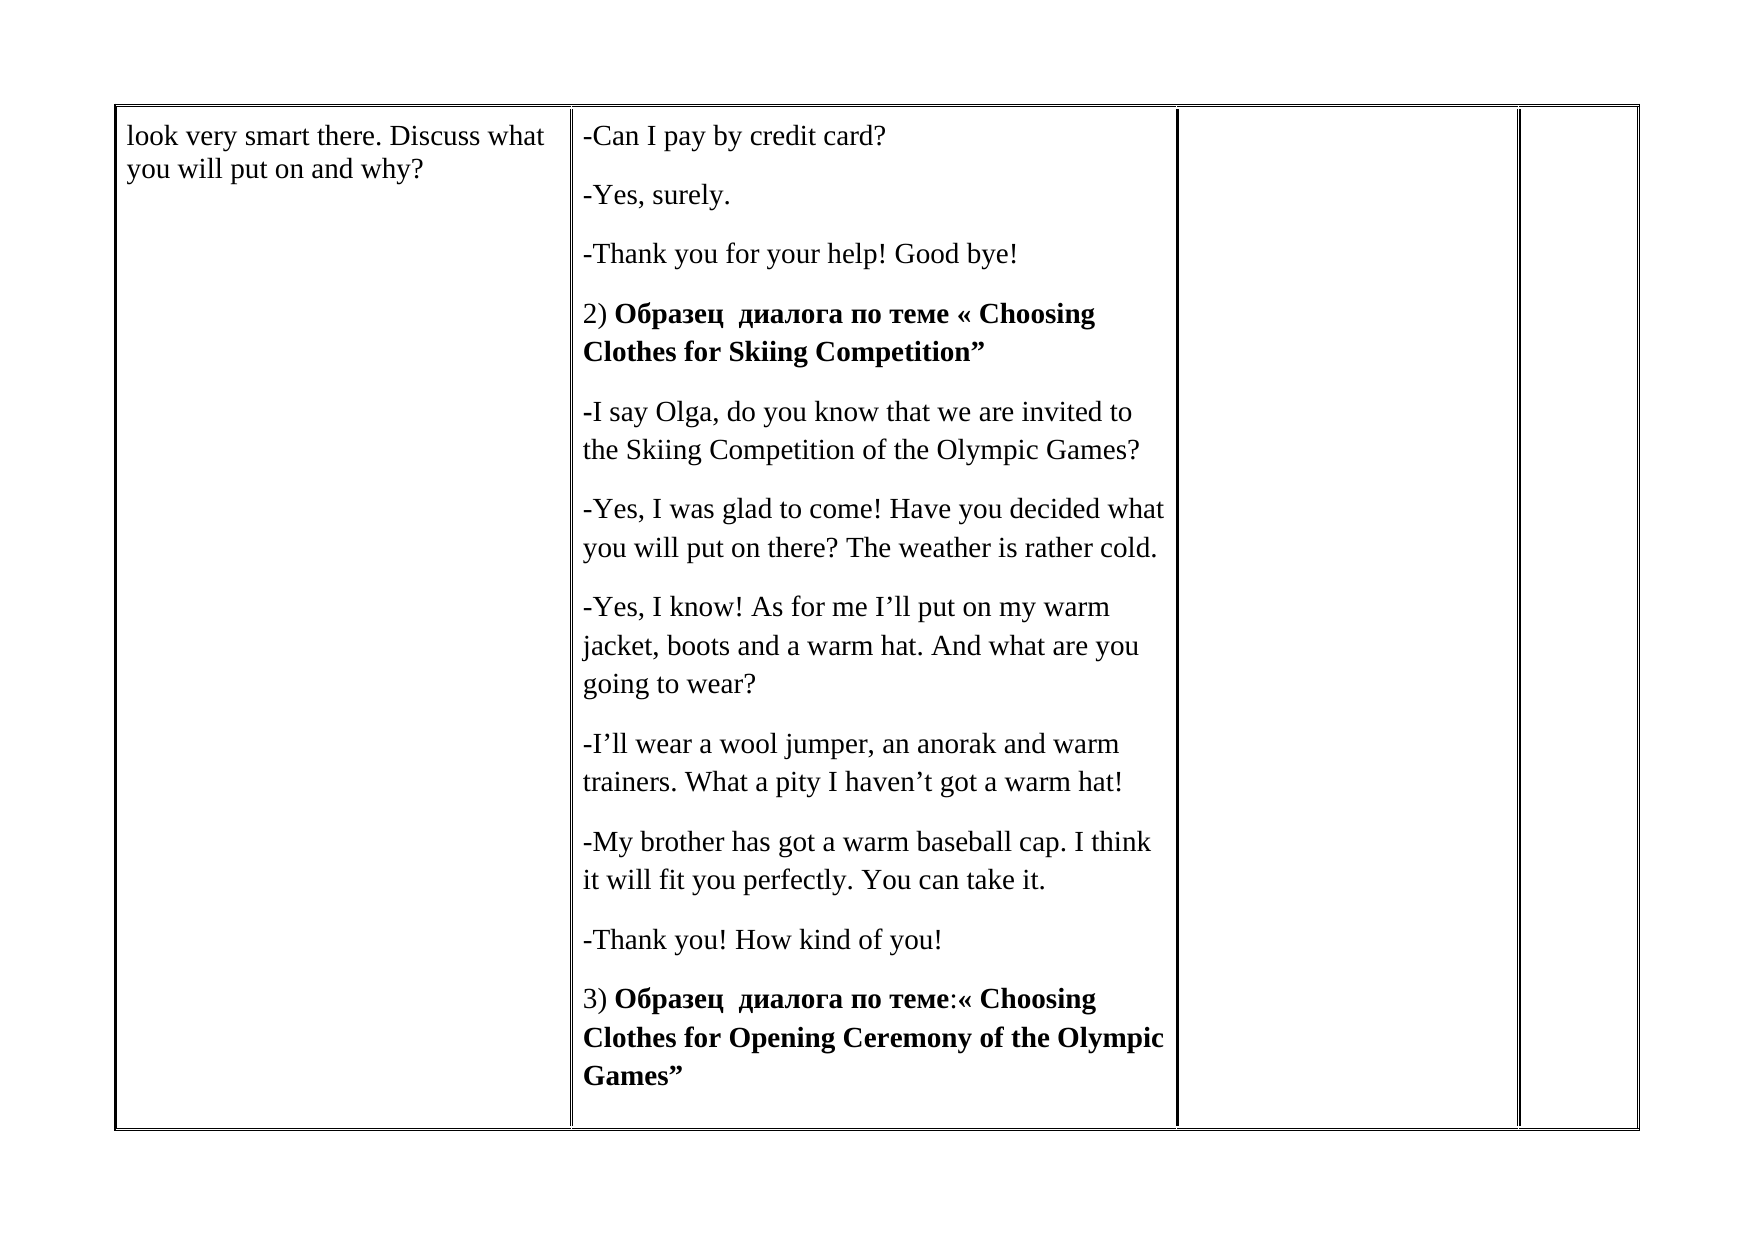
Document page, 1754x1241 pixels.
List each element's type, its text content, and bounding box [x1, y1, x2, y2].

table_cell 5’ [1519, 107, 1637, 1127]
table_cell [572, 105, 1177, 1127]
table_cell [1177, 105, 1519, 1127]
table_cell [117, 107, 572, 1127]
